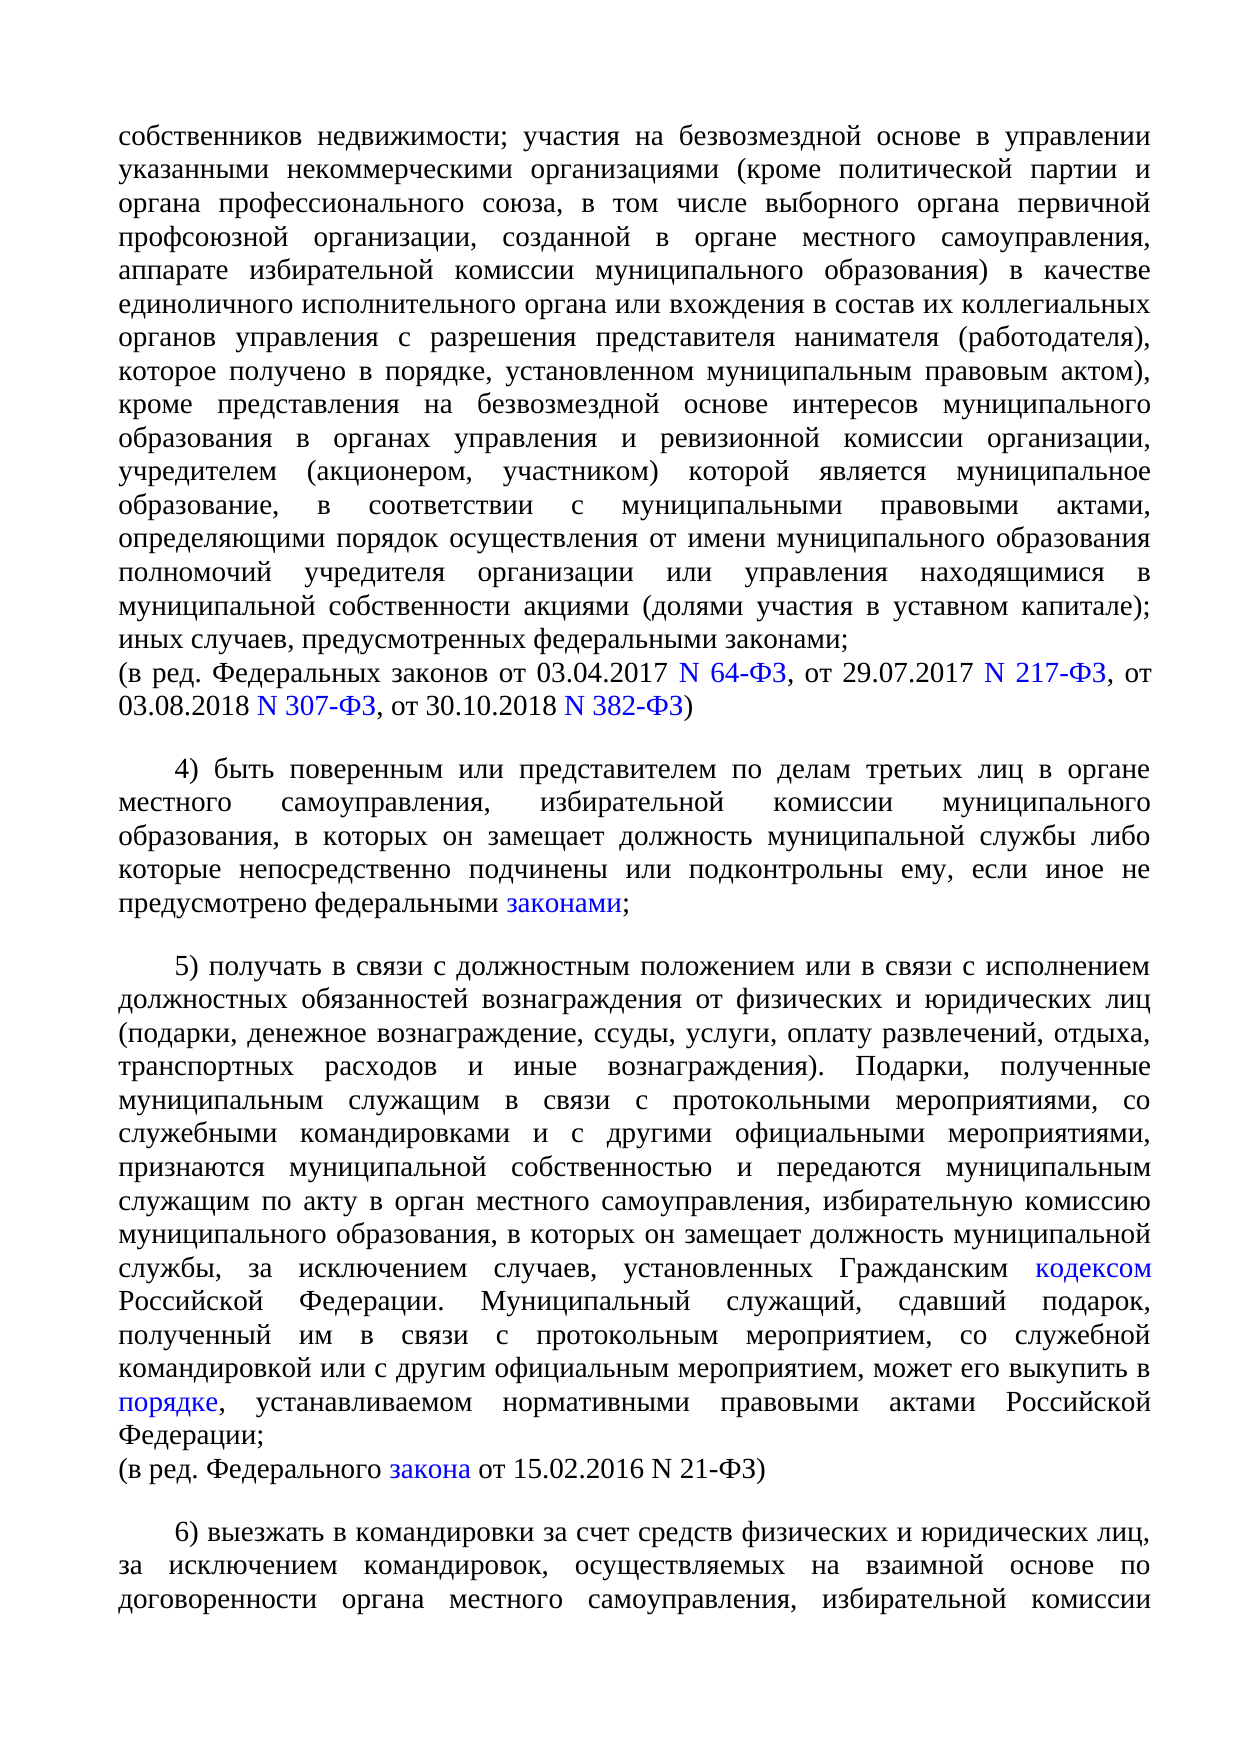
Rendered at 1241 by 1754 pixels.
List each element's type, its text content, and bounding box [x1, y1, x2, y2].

text 5) получать в связи с должностным положением или в связи с исполнением должностных обязанностей вознаграждения от физических и юридических лиц (подарки, денежное вознаграждение, ссуды, услуги, оплату развлечений, отдыха, транспортных расходов и иные вознаграждения). Подарки, полученные муниципальным служащим в связи с протокольными мероприятиями, со служебными командировками и с другими официальными мероприятиями, признаются муниципальной собственностью и передаются муниципальным служащим по акту в орган местного самоуправления, избирательную комиссию муниципального образования, в которых он замещает должность муниципальной службы, за исключением случаев, установленных Гражданским кодексом Российской Федерации. Муниципальный служащий, сдавший подарок, полученный им в связи с протокольным мероприятием, со служебной командировкой или с другим официальным мероприятием, может его выкупить в порядке, устанавливаемом нормативными правовыми актами Российской Федерации; [118, 948, 1152, 1451]
text (в ред. Федеральных законов от 03.04.2017 N 64-ФЗ, от 29.07.2017 N 217-ФЗ, от 03.08.2018 N 307-ФЗ, от 30.10.2018 N 382-ФЗ) [118, 655, 1152, 722]
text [118, 1514, 1152, 1614]
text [118, 118, 1152, 655]
text (в ред. Федерального закона от 15.02.2016 N 21-ФЗ) [118, 1451, 1152, 1484]
text 4) быть поверенным или представителем по делам третьих лиц в органе местного самоуправления, избирательной комиссии муниципального образования, в которых он замещает должность муниципальной службы либо которые непосредственно подчинены или подконтрольны ему, если иное не предусмотрено федеральными законами; [118, 751, 1152, 919]
